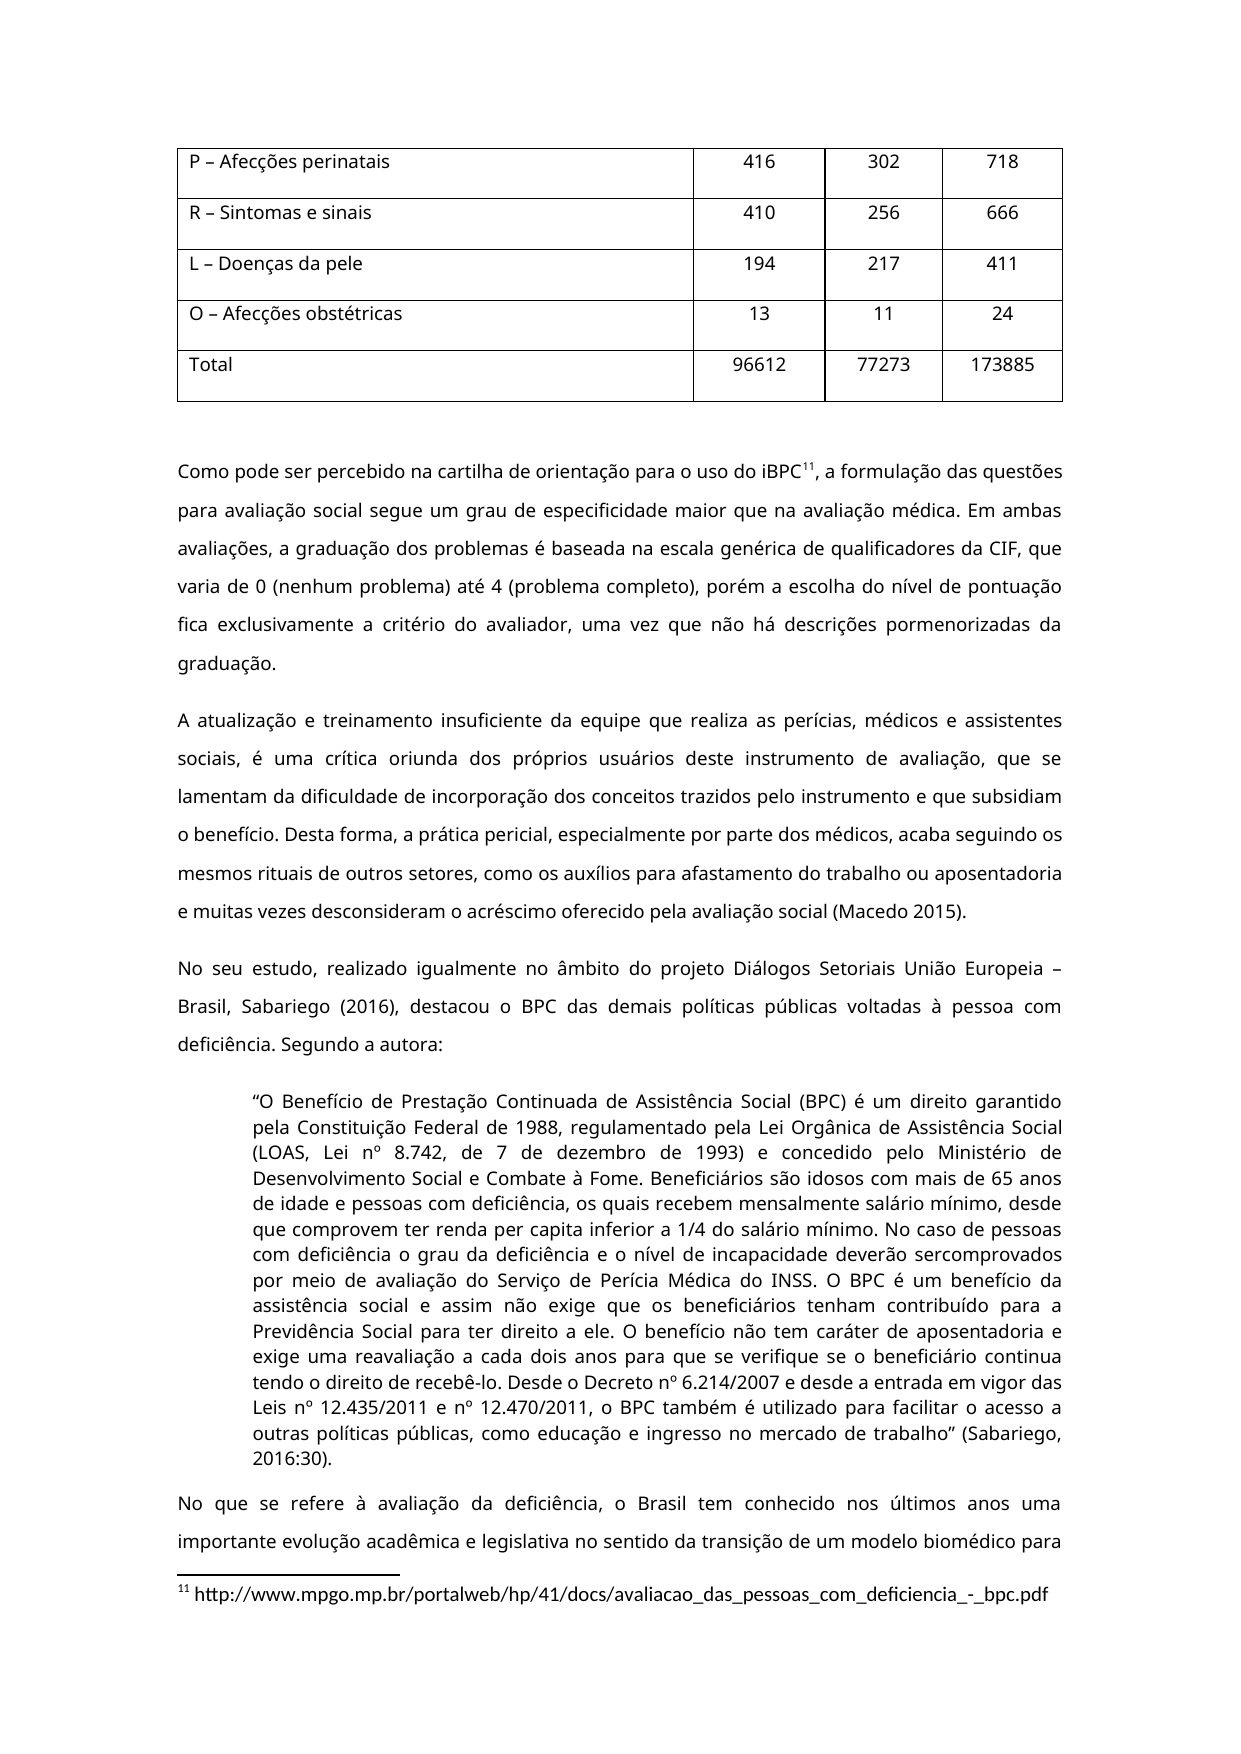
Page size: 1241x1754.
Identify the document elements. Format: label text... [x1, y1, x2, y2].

table_cell 302 [826, 149, 942, 198]
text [177, 1490, 1063, 1554]
table_cell Total [178, 351, 693, 401]
table_cell 96612 [694, 351, 824, 401]
text No seu estudo, realizado igualmente no âmbito do projeto Diálogos Setoriais União Europeia – Brasil, Sabariego (2016), destacou o BPC das demais políticas públicas voltadas à pessoa com deficiência. Segundo a autora: [177, 955, 1063, 1057]
table_cell 77273 [826, 351, 942, 401]
table_cell 217 [826, 250, 942, 299]
table_cell L – Doenças da pele [178, 250, 693, 299]
table_cell 666 [943, 199, 1062, 249]
table_cell 718 [943, 149, 1062, 198]
table_cell 256 [826, 199, 942, 249]
table_cell 173885 [943, 351, 1062, 401]
table_cell P – Afecções perinatais [178, 149, 693, 198]
table_cell 410 [694, 199, 824, 249]
text “O Benefício de Prestação Continuada de Assistência Social (BPC) é um direito garantido pela Constituição Federal de 1988, regulamentado pela Lei Orgânica de Assistência Social (LOAS, Lei nº 8.742, de 7 de dezembro de 1993) e concedido pelo Ministério de Desenvolvimento Social e Combate à Fome. Beneficiários são idosos com mais de 65 anos de idade e pessoas com deficiência, os quais recebem mensalmente salário mínimo, desde que comprovem ter renda per capita inferior a 1/4 do salário mínimo. No caso de pessoas com deficiência o grau da deficiência e o nível de incapacidade deverão sercomprovados por meio de avaliação do Serviço de Perícia Médica do INSS. O BPC é um benefício da assistência social e assim não exige que os beneficiários tenham contribuído para a Previdência Social para ter direito a ele. O benefício não tem caráter de aposentadoria e exige uma reavaliação a cada dois anos para que se verifique se o beneficiário continua tendo o direito de recebê-lo. Desde o Decreto nº 6.214/2007 e desde a entrada em vigor das Leis nº 12.435/2011 e nº 12.470/2011, o BPC também é utilizado para facilitar o acesso a outras políticas públicas, como educação e ingresso no mercado de trabalho” (Sabariego, 2016:30). [252, 1088, 1063, 1471]
table_cell R – Sintomas e sinais [178, 199, 693, 249]
table_cell 13 [694, 301, 824, 350]
table_cell 11 [826, 301, 942, 350]
table_cell O – Afecções obstétricas [178, 301, 693, 350]
text A atualização e treinamento insuficiente da equipe que realiza as perícias, médicos e assistentes sociais, é uma crítica oriunda dos próprios usuários deste instrumento de avaliação, que se lamentam da dificuldade de incorporação dos conceitos trazidos pelo instrumento e que subsidiam o benefício. Desta forma, a prática pericial, especialmente por parte dos médicos, acaba seguindo os mesmos rituais de outros setores, como os auxílios para afastamento do trabalho ou aposentadoria e muitas vezes desconsideram o acréscimo oferecido pela avaliação social (Macedo 2015). [177, 707, 1063, 923]
table_cell 24 [943, 301, 1062, 350]
text Como pode ser percebido na cartilha de orientação para o uso do iBPC, a formulação das questões para avaliação social segue um grau de especificidade maior que na avaliação médica. Em ambas avaliações, a graduação dos problemas é baseada na escala genérica de qualificadores da CIF, que varia de 0 (nenhum problema) até 4 (problema completo), porém a escolha do nível de pontuação fica exclusivamente a critério do avaliador, uma vez que não há descrições pormenorizadas da graduação. [177, 459, 1063, 675]
table_cell 194 [694, 250, 824, 299]
table_cell 411 [943, 250, 1062, 299]
table_cell 416 [694, 149, 824, 198]
